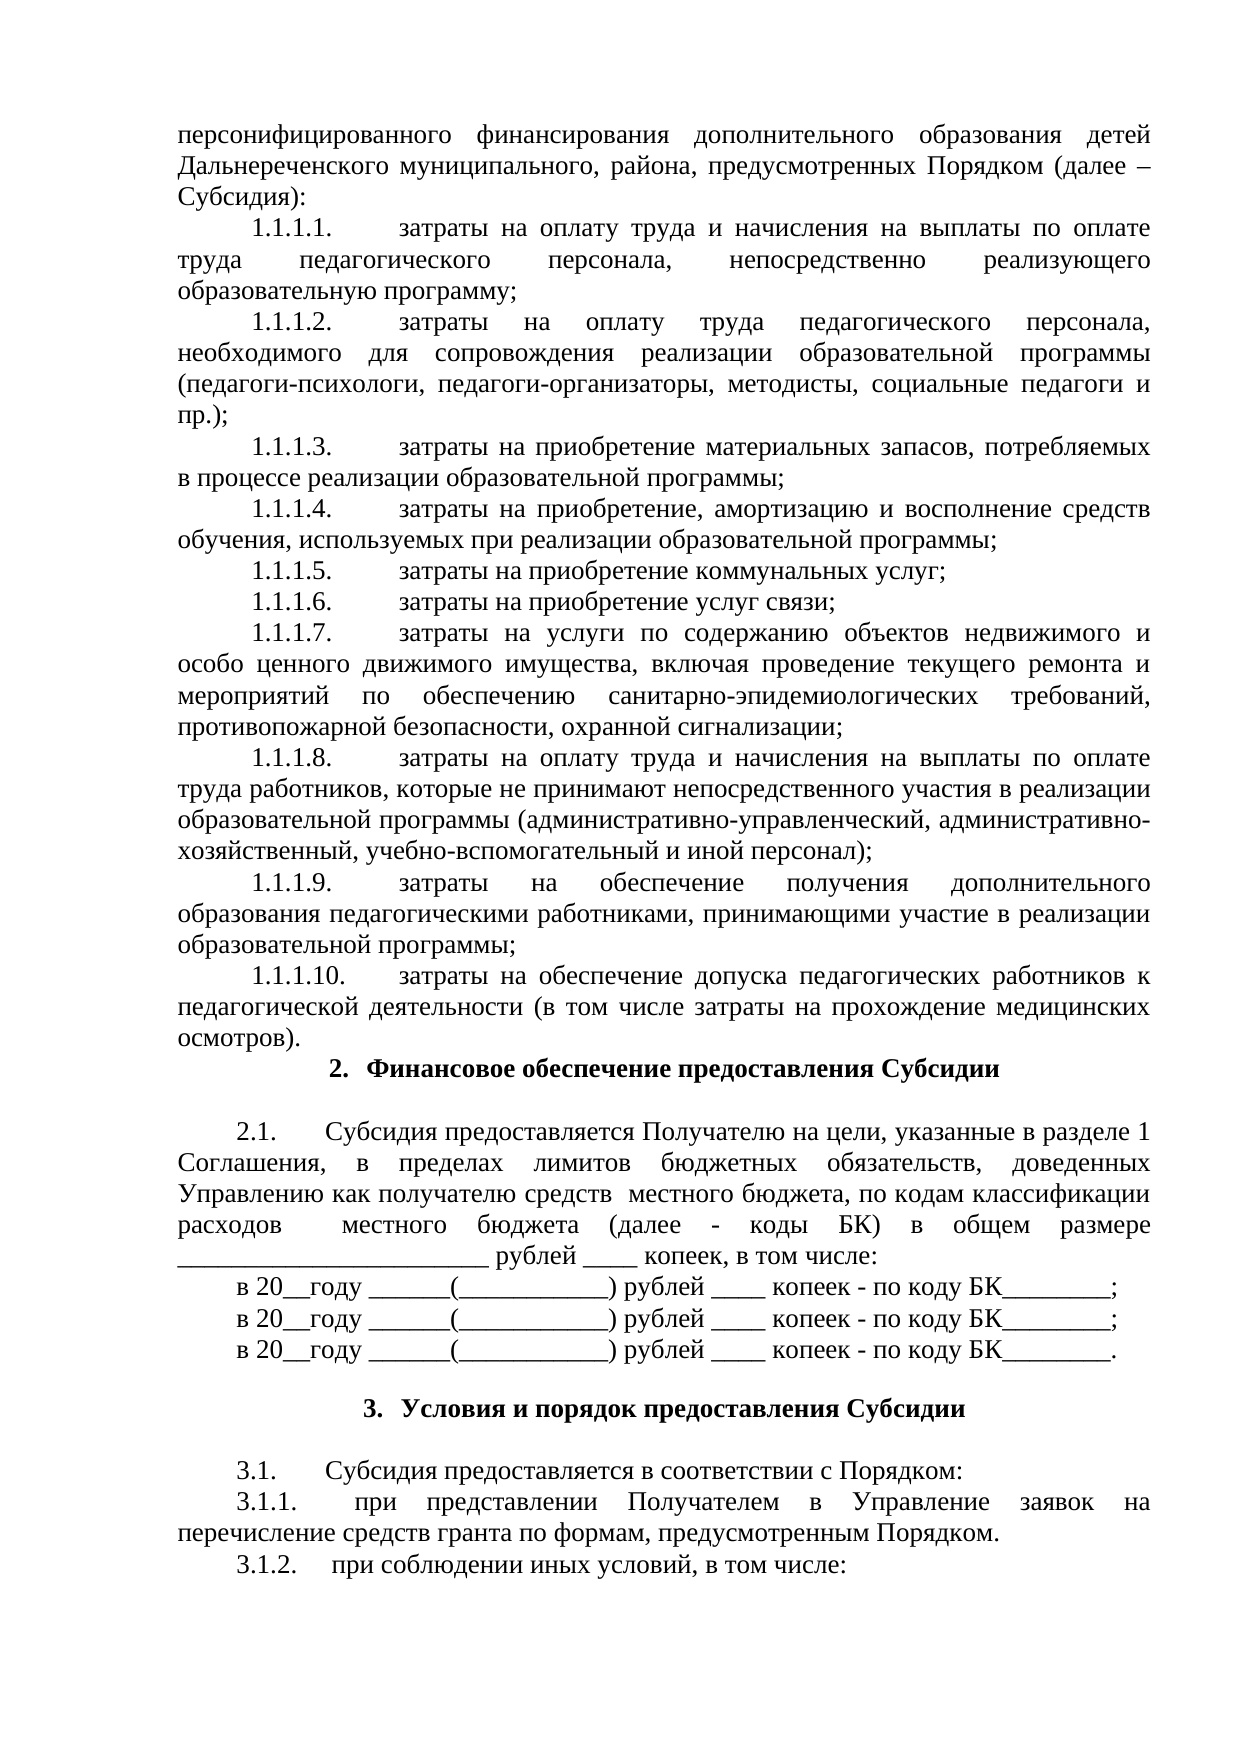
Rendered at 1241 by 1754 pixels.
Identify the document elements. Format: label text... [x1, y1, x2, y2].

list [177, 118, 1152, 212]
list затраты на оплату труда и начисления на выплаты по оплате труда педагогического персонала, непосредственно реализующего образовательную программу; [177, 212, 1152, 305]
list Финансовое обеспечение предоставления Субсидии [177, 1052, 1152, 1084]
list при представлении Получателем в Управление заявок на перечисление средств гранта по формам, предусмотренным Порядком. [177, 1485, 1152, 1548]
list затраты на обеспечение получения дополнительного образования педагогическими работниками, принимающими участие в реализации образовательной программы; [177, 866, 1152, 959]
list затраты на приобретение материальных запасов, потребляемых в процессе реализации образовательной программы; [177, 429, 1152, 492]
list затраты на приобретение услуг связи; [177, 585, 1152, 616]
list затраты на оплату труда педагогического персонала, необходимого для сопровождения реализации образовательной программы (педагоги-психологи, педагоги-организаторы, методисты, социальные педагоги и пр.); [177, 305, 1152, 429]
text в 20__году ______(___________) рублей ____ копеек - по коду БК________. [177, 1333, 1152, 1364]
list Субсидия предоставляется Получателю на цели, указанные в разделе 1 Соглашения, в пределах лимитов бюджетных обязательств, доведенных Управлению как получателю средств местного бюджета, по кодам классификации расходов местного бюджета (далее - коды БК) в общем размере _______________________ рублей ____ копеек, в том числе: [177, 1115, 1152, 1271]
list Условия и порядок предоставления Субсидии [177, 1392, 1152, 1423]
list при соблюдении иных условий, в том числе: [177, 1548, 1152, 1579]
list затраты на приобретение коммунальных услуг; [177, 554, 1152, 585]
list затраты на оплату труда и начисления на выплаты по оплате труда работников, которые не принимают непосредственного участия в реализации образовательной программы (административно-управленческий, административно-хозяйственный, учебно-вспомогательный и иной персонал); [177, 741, 1152, 866]
list затраты на приобретение, амортизацию и восполнение средств обучения, используемых при реализации образовательной программы; [177, 492, 1152, 554]
list затраты на обеспечение допуска педагогических работников к педагогической деятельности (в том числе затраты на прохождение медицинских осмотров). [177, 959, 1152, 1052]
text в 20__году ______(___________) рублей ____ копеек - по коду БК________; [177, 1271, 1152, 1302]
text в 20__году ______(___________) рублей ____ копеек - по коду БК________; [177, 1302, 1152, 1333]
list Субсидия предоставляется в соответствии с Порядком: [177, 1454, 1152, 1485]
list затраты на услуги по содержанию объектов недвижимого и особо ценного движимого имущества, включая проведение текущего ремонта и мероприятий по обеспечению санитарно-эпидемиологических требований, противопожарной безопасности, охранной сигнализации; [177, 616, 1152, 741]
